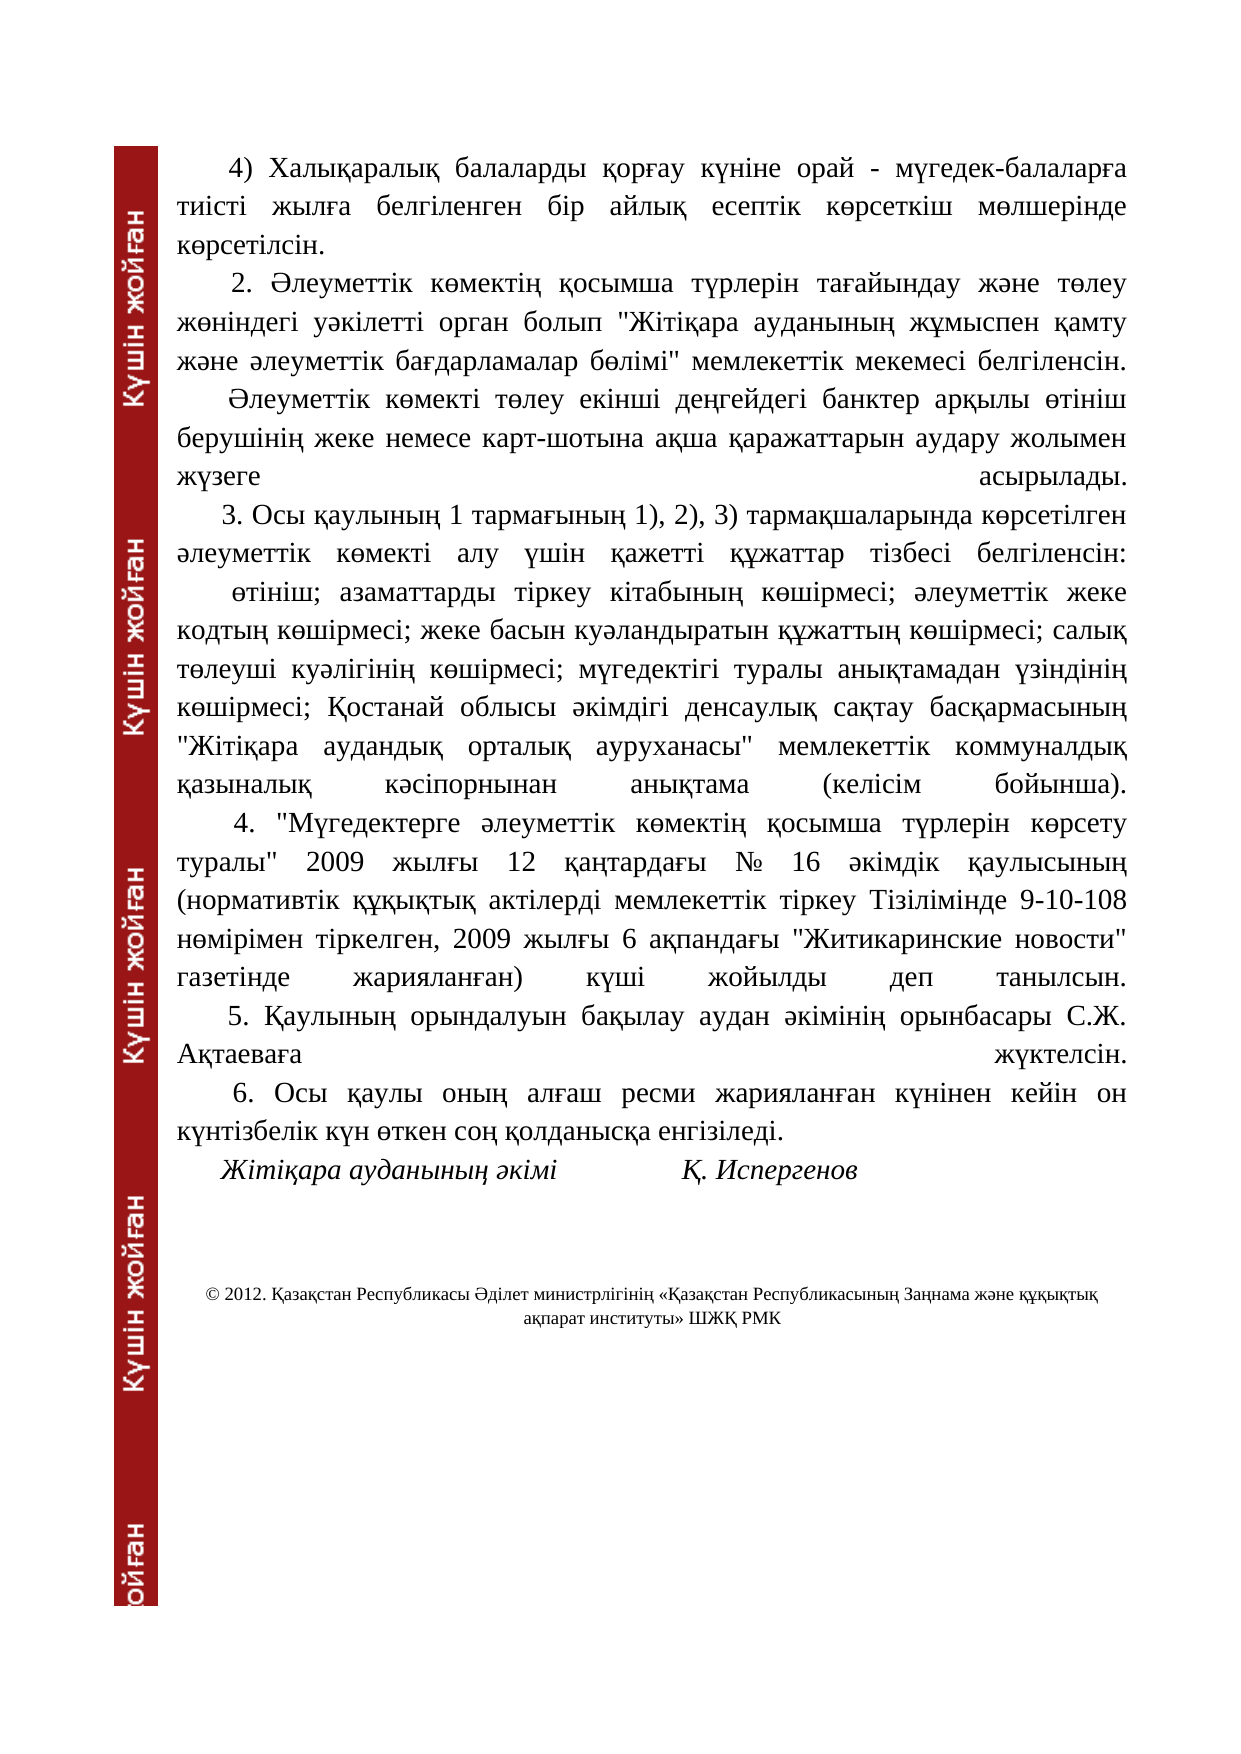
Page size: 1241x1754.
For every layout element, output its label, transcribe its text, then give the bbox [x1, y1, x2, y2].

picture [114, 146, 158, 150]
picture [114, 1186, 158, 1282]
picture [114, 1329, 158, 1606]
text © 2012. Қазақстан Республикасы Әділет министрлігінің «Қазақстан Республикасының Заңнама және құқықтық ақпарат институты» ШЖҚ РМК [112, 1282, 1128, 1329]
text Жітіқара ауданының әкімі Қ. Испергенов [112, 1152, 1128, 1186]
picture [114, 1147, 158, 1152]
